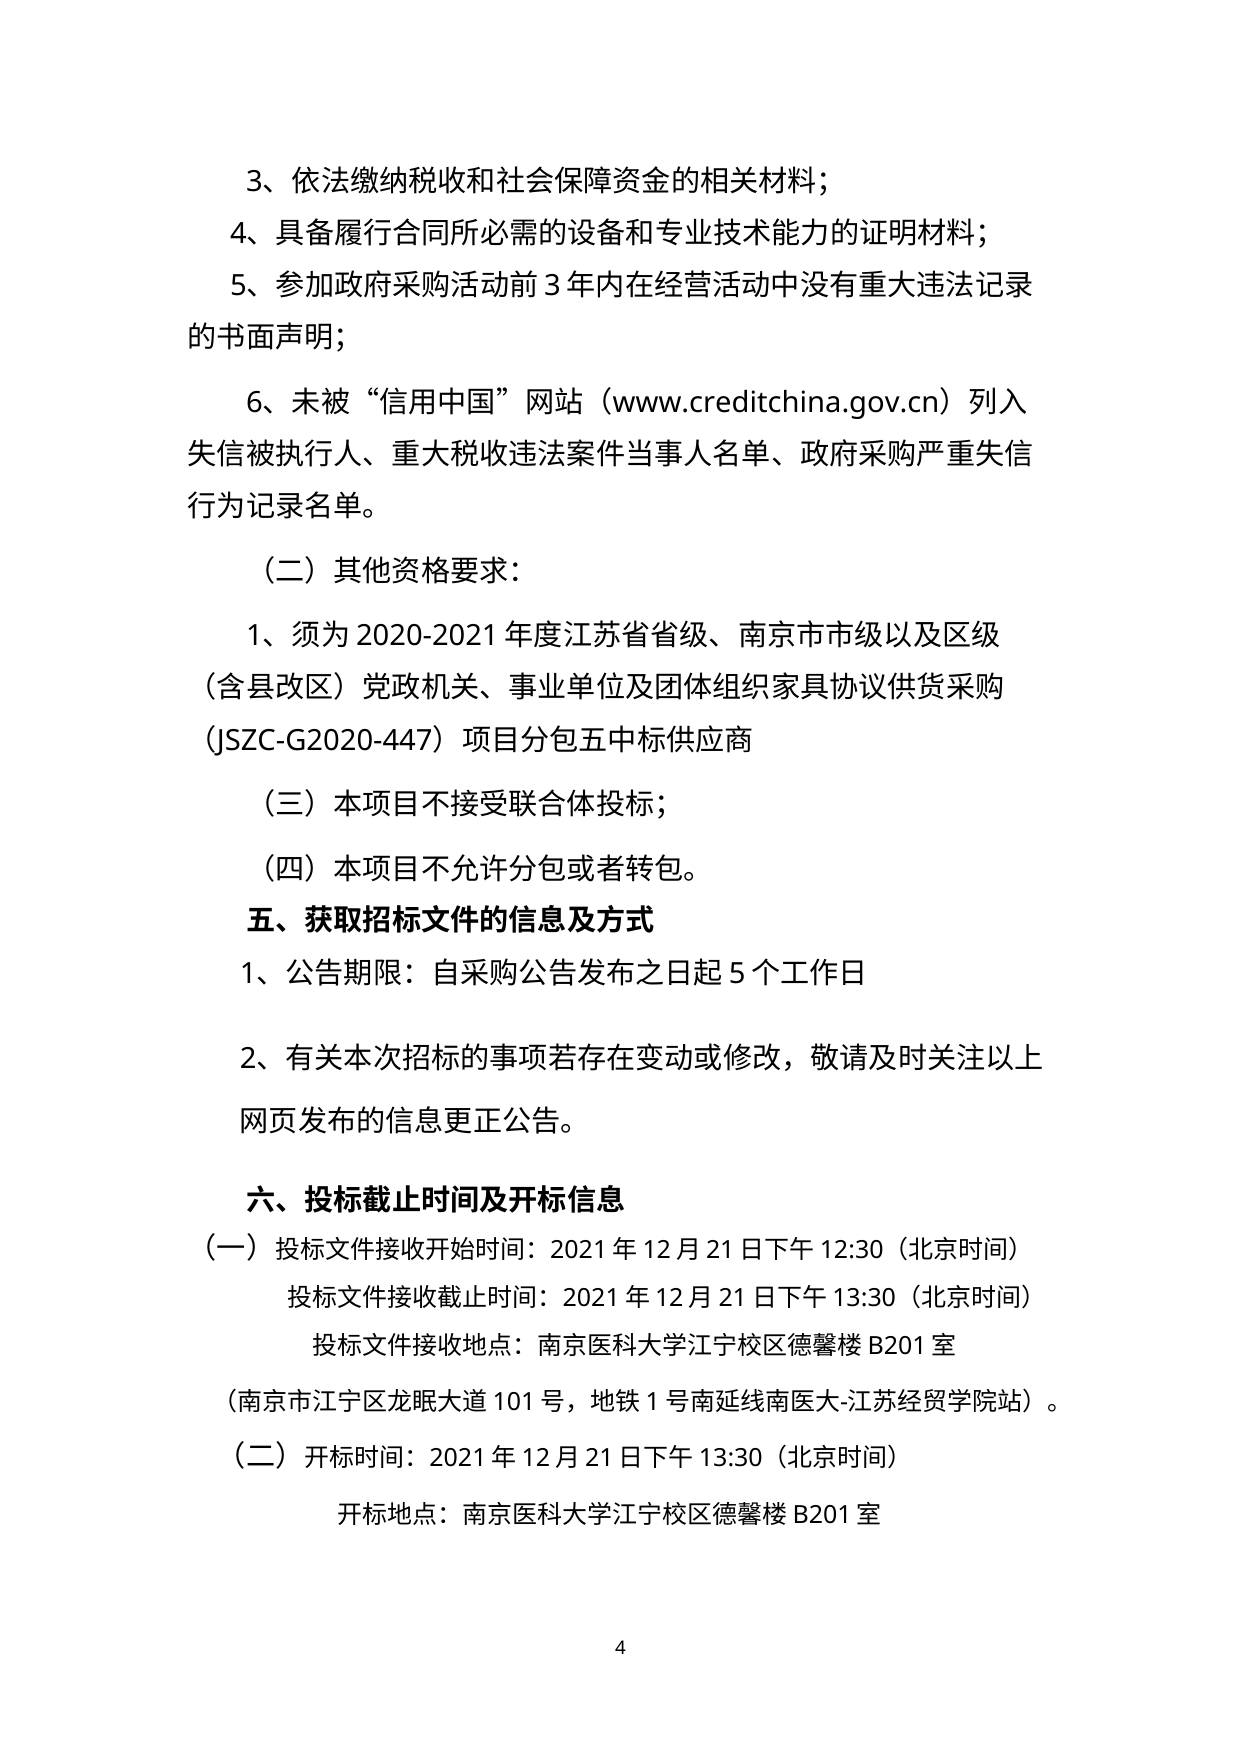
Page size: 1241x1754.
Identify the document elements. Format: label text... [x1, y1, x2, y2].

text （二）其他资格要求： [187, 539, 1053, 592]
text （二）开标时间：2021年12月21日下午13:30（北京时间） [187, 1438, 1053, 1474]
text 3、依法缴纳税收和社会保障资金的相关材料； 4、具备履行合同所必需的设备和专业技术能力的证明材料； 5、参加政府采购活动前3年内在经营活动中没有重大违法记录的书面声明； [187, 150, 1053, 358]
text 投标文件接收截止时间：2021年12月21日下午13:30（北京时间） [187, 1278, 1053, 1313]
text 投标文件接收地点：南京医科大学江宁校区德馨楼B201室 [187, 1326, 1053, 1361]
text 1、公告期限：自采购公告发布之日起5个工作日 [239, 950, 1058, 992]
text 2、有关本次招标的事项若存在变动或修改，敬请及时关注以上网页发布的信息更正公告。 [239, 1034, 1058, 1140]
text （三）本项目不接受联合体投标； [187, 773, 1053, 825]
text （南京市江宁区龙眠大道101号，地铁1号南延线南医大-江苏经贸学院站）。 [187, 1382, 1053, 1418]
text （一）投标文件接收开始时间：2021年12月21日下午12:30（北京时间） [187, 1230, 1053, 1266]
text （四）本项目不允许分包或者转包。 [187, 837, 1053, 889]
text 6、未被“信用中国”网站（www.creditchina.gov.cn）列入失信被执行人、重大税收违法案件当事人名单、政府采购严重失信行为记录名单。 [187, 371, 1053, 527]
text 开标地点：南京医科大学江宁校区德馨楼B201室 [187, 1495, 1053, 1530]
text 六、投标截止时间及开标信息 [187, 1182, 1053, 1218]
text 五、获取招标文件的信息及方式 [187, 902, 1053, 937]
text 1、须为2020-2021年度江苏省省级、南京市市级以及区级（含县改区）党政机关、事业单位及团体组织家具协议供货采购（JSZC-G2020-447）项目分包五中标供应商 [187, 604, 1053, 760]
